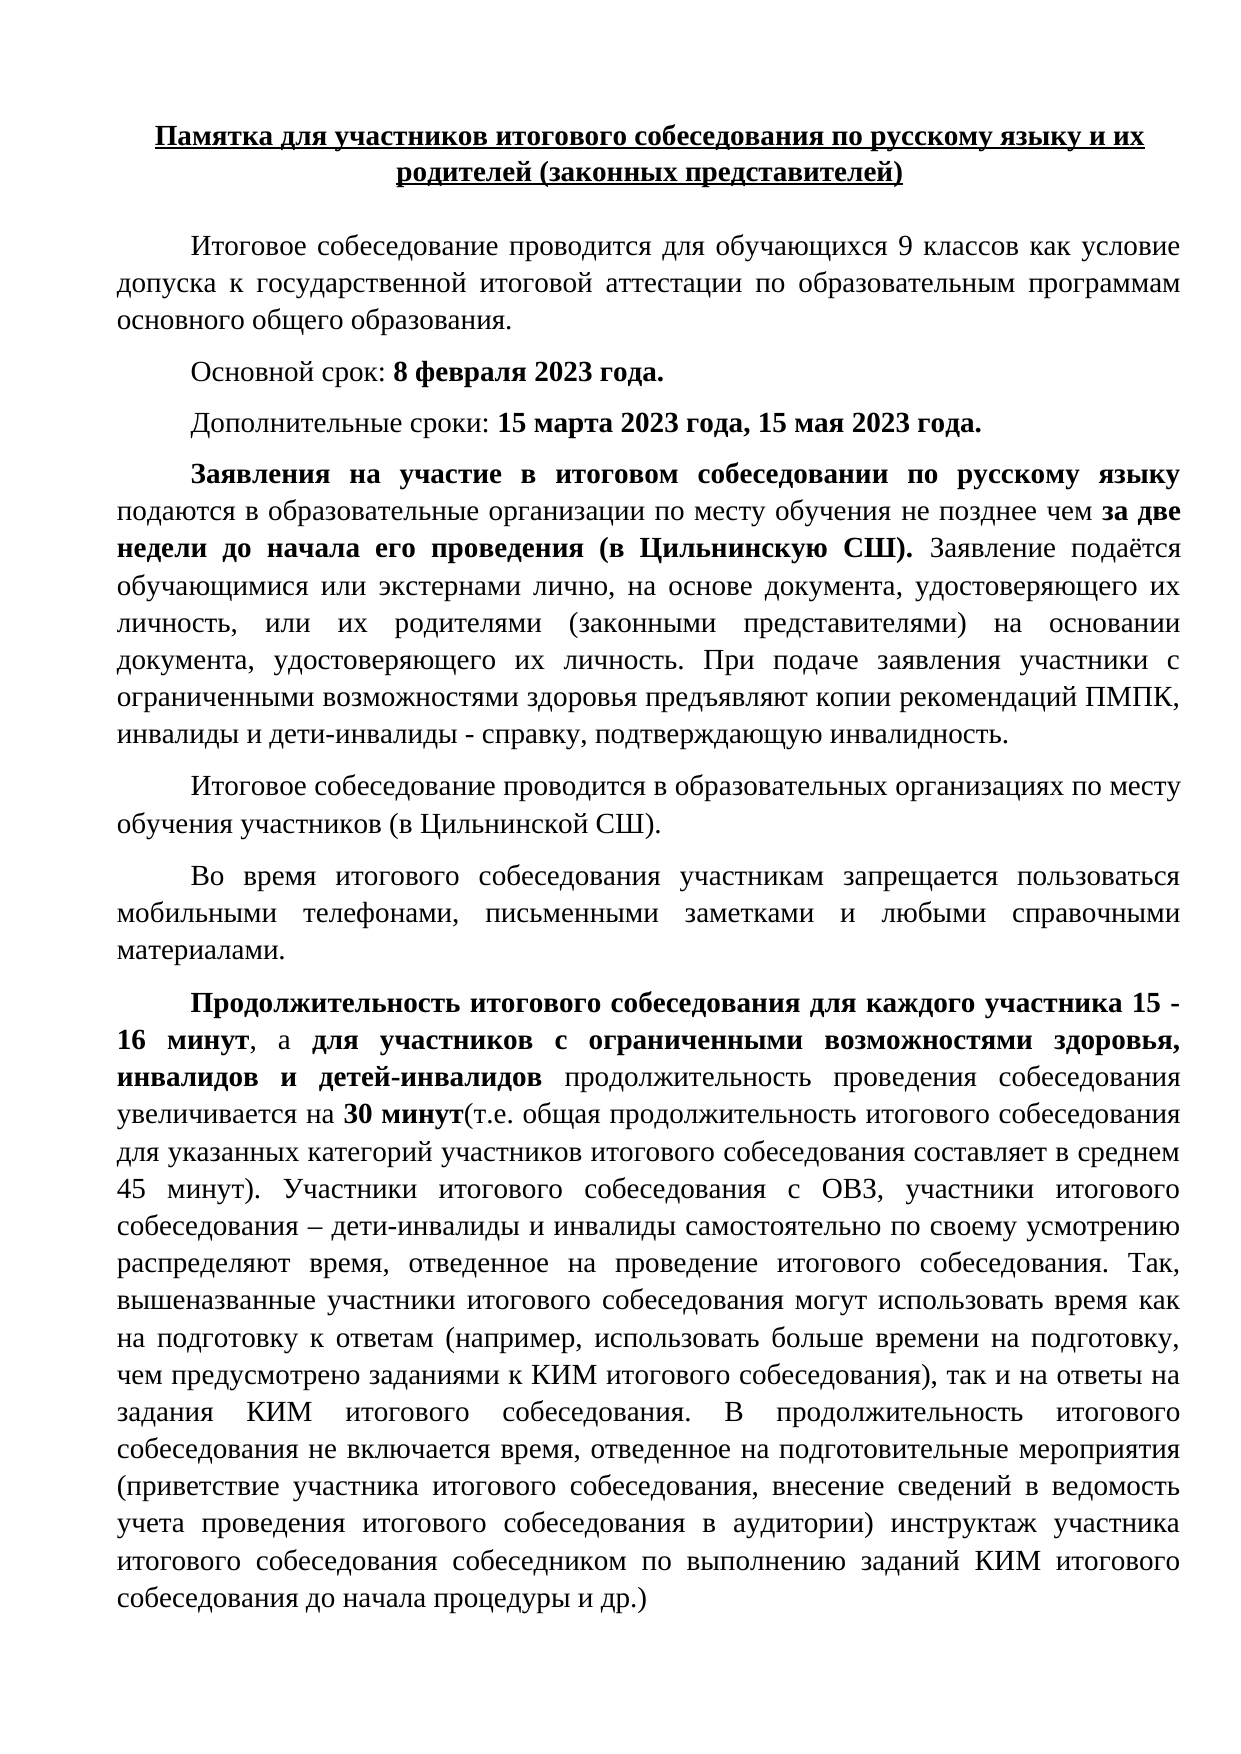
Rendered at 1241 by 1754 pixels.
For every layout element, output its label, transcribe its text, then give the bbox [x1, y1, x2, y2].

text Во время итогового собеседования участникам запрещается пользоваться мобильными телефонами, письменными заметками и любыми справочными материалами. [117, 858, 1181, 966]
text Заявления на участие в итоговом собеседовании по русскому языку подаются в образовательные организации по месту обучения не позднее чем за две недели до начала его проведения (в Цильнинскую СШ). Заявление подаётся обучающимися или экстернами лично, на основе документа, удостоверяющего их личность, или их родителями (законными представителями) на основании документа, удостоверяющего их личность. При подаче заявления участники с ограниченными возможностями здоровья предъявляют копии рекомендаций ПМПК, инвалиды и дети-инвалиды - справку, подтверждающую инвалидность. [117, 456, 1181, 750]
text Продолжительность итогового собеседования для каждого участника 15 - 16 минут, а для участников с ограниченными возможностями здоровья, инвалидов и детей-инвалидов продолжительность проведения собеседования увеличивается на 30 минут(т.е. общая продолжительность итогового собеседования для указанных категорий участников итогового собеседования составляет в среднем 45 минут). Участники итогового собеседования с ОВЗ, участники итогового собеседования – дети-инвалиды и инвалиды самостоятельно по своему усмотрению распределяют время, отведенное на проведение итогового собеседования. Так, вышеназванные участники итогового собеседования могут использовать время как на подготовку к ответам (например, использовать больше времени на подготовку, чем предусмотрено заданиями к КИМ итогового собеседования), так и на ответы на задания КИМ итогового собеседования. В продолжительность итогового собеседования не включается время, отведенное на подготовительные мероприятия (приветствие участника итогового собеседования, внесение сведений в ведомость учета проведения итогового собеседования в аудитории) инструктаж участника итогового собеседования собеседником по выполнению заданий КИМ итогового собеседования до начала процедуры и др.) [117, 985, 1181, 1613]
text Итоговое собеседование проводится в образовательных организациях по месту обучения участников (в Цильнинской СШ). [117, 768, 1182, 839]
text Дополнительные сроки: 15 марта 2023 года, 15 мая 2023 года. [117, 405, 1181, 438]
text Основной срок: 8 февраля 2023 года. [117, 354, 1181, 387]
text Памятка для участников итогового собеседования по русскому языку и их родителей (законных представителей) [118, 118, 1181, 188]
text Итоговое собеседование проводится для обучающихся 9 классов как условие допуска к государственной итоговой аттестации по образовательным программам основного общего образования. [117, 228, 1181, 336]
